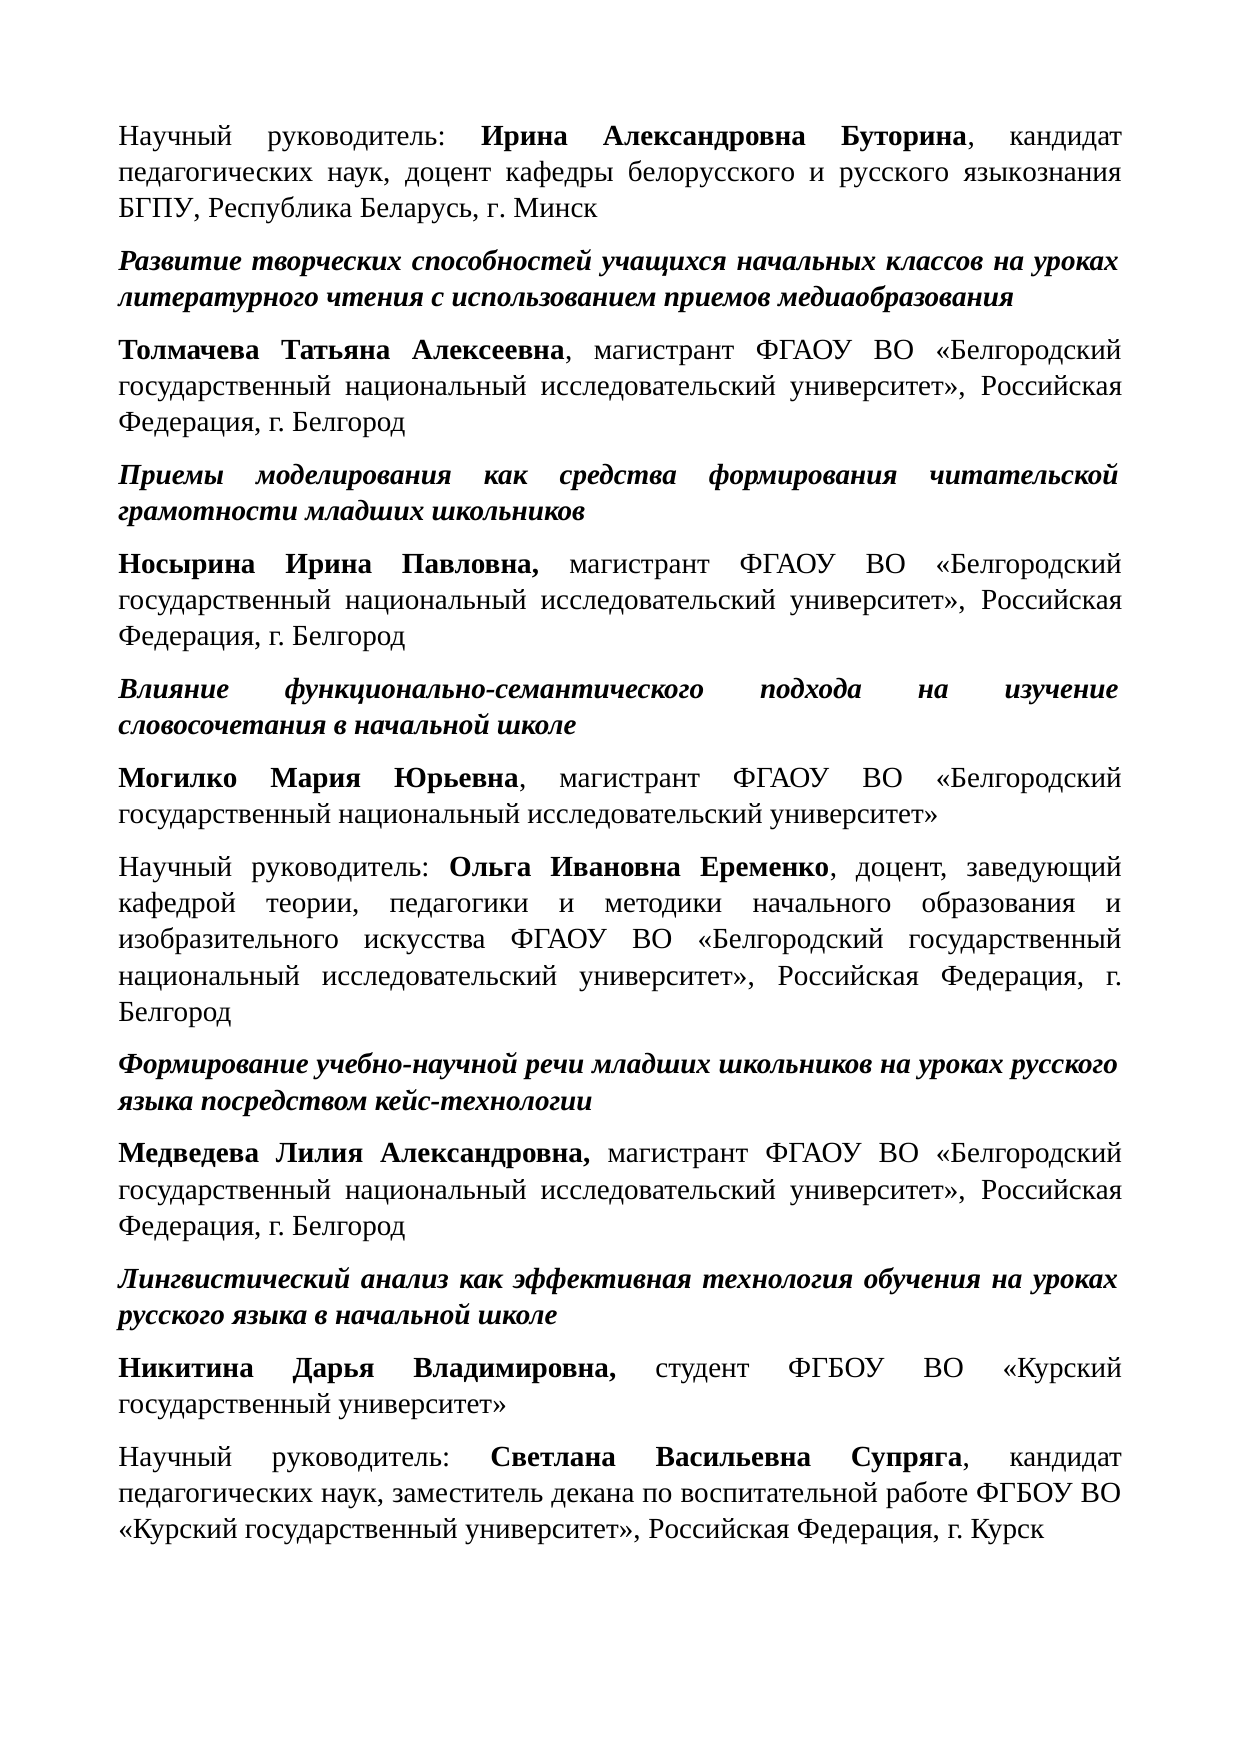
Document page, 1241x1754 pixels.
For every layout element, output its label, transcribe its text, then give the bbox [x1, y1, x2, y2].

text Влияние функционально-семантического подхода на изучение словосочетания в начальной школе [118, 671, 1122, 741]
text Приемы моделирования как средства формирования читательской грамотности младших школьников [118, 457, 1122, 527]
text Научный руководитель: Ольга Ивановна Еременко, доцент, заведующий кафедрой теории, педагогики и методики начального образования и изобразительного искусства ФГАОУ ВО «Белгородский государственный национальный исследовательский университет», Российская Федерация, г. Белгород [118, 849, 1122, 1027]
text Формирование учебно-научной речи младших школьников на уроках русского языка посредством кейс-технологии [118, 1047, 1122, 1116]
text Развитие творческих способностей учащихся начальных классов на уроках литературного чтения с использованием приемов медиаобразования [118, 243, 1122, 313]
text Научный руководитель: Ирина Александровна Буторина, кандидат педагогических наук, доцент кафедры белорусского и русского языкознания БГПУ, Республика Беларусь, г. Минск [118, 118, 1122, 224]
text Лингвистический анализ как эффективная технология обучения на уроках русского языка в начальной школе [118, 1261, 1122, 1330]
text Толмачева Татьяна Алексеевна, магистрант ФГАОУ ВО «Белгородский государственный национальный исследовательский университет», Российская Федерация, г. Белгород [118, 332, 1122, 438]
text Научный руководитель: Светлана Васильевна Супряга, кандидат педагогических наук, заместитель декана по воспитательной работе ФГБОУ ВО «Курский государственный университет», Российская Федерация, г. Курск [118, 1439, 1122, 1544]
text Могилко Мария Юрьевна, магистрант ФГАОУ ВО «Белгородский государственный национальный исследовательский университет» [118, 760, 1122, 830]
text Никитина Дарья Владимировна, студент ФГБОУ ВО «Курский государственный университет» [118, 1350, 1122, 1419]
text Носырина Ирина Павловна, магистрант ФГАОУ ВО «Белгородский государственный национальный исследовательский университет», Российская Федерация, г. Белгород [118, 546, 1122, 652]
text Медведева Лилия Александровна, магистрант ФГАОУ ВО «Белгородский государственный национальный исследовательский университет», Российская Федерация, г. Белгород [118, 1136, 1122, 1241]
